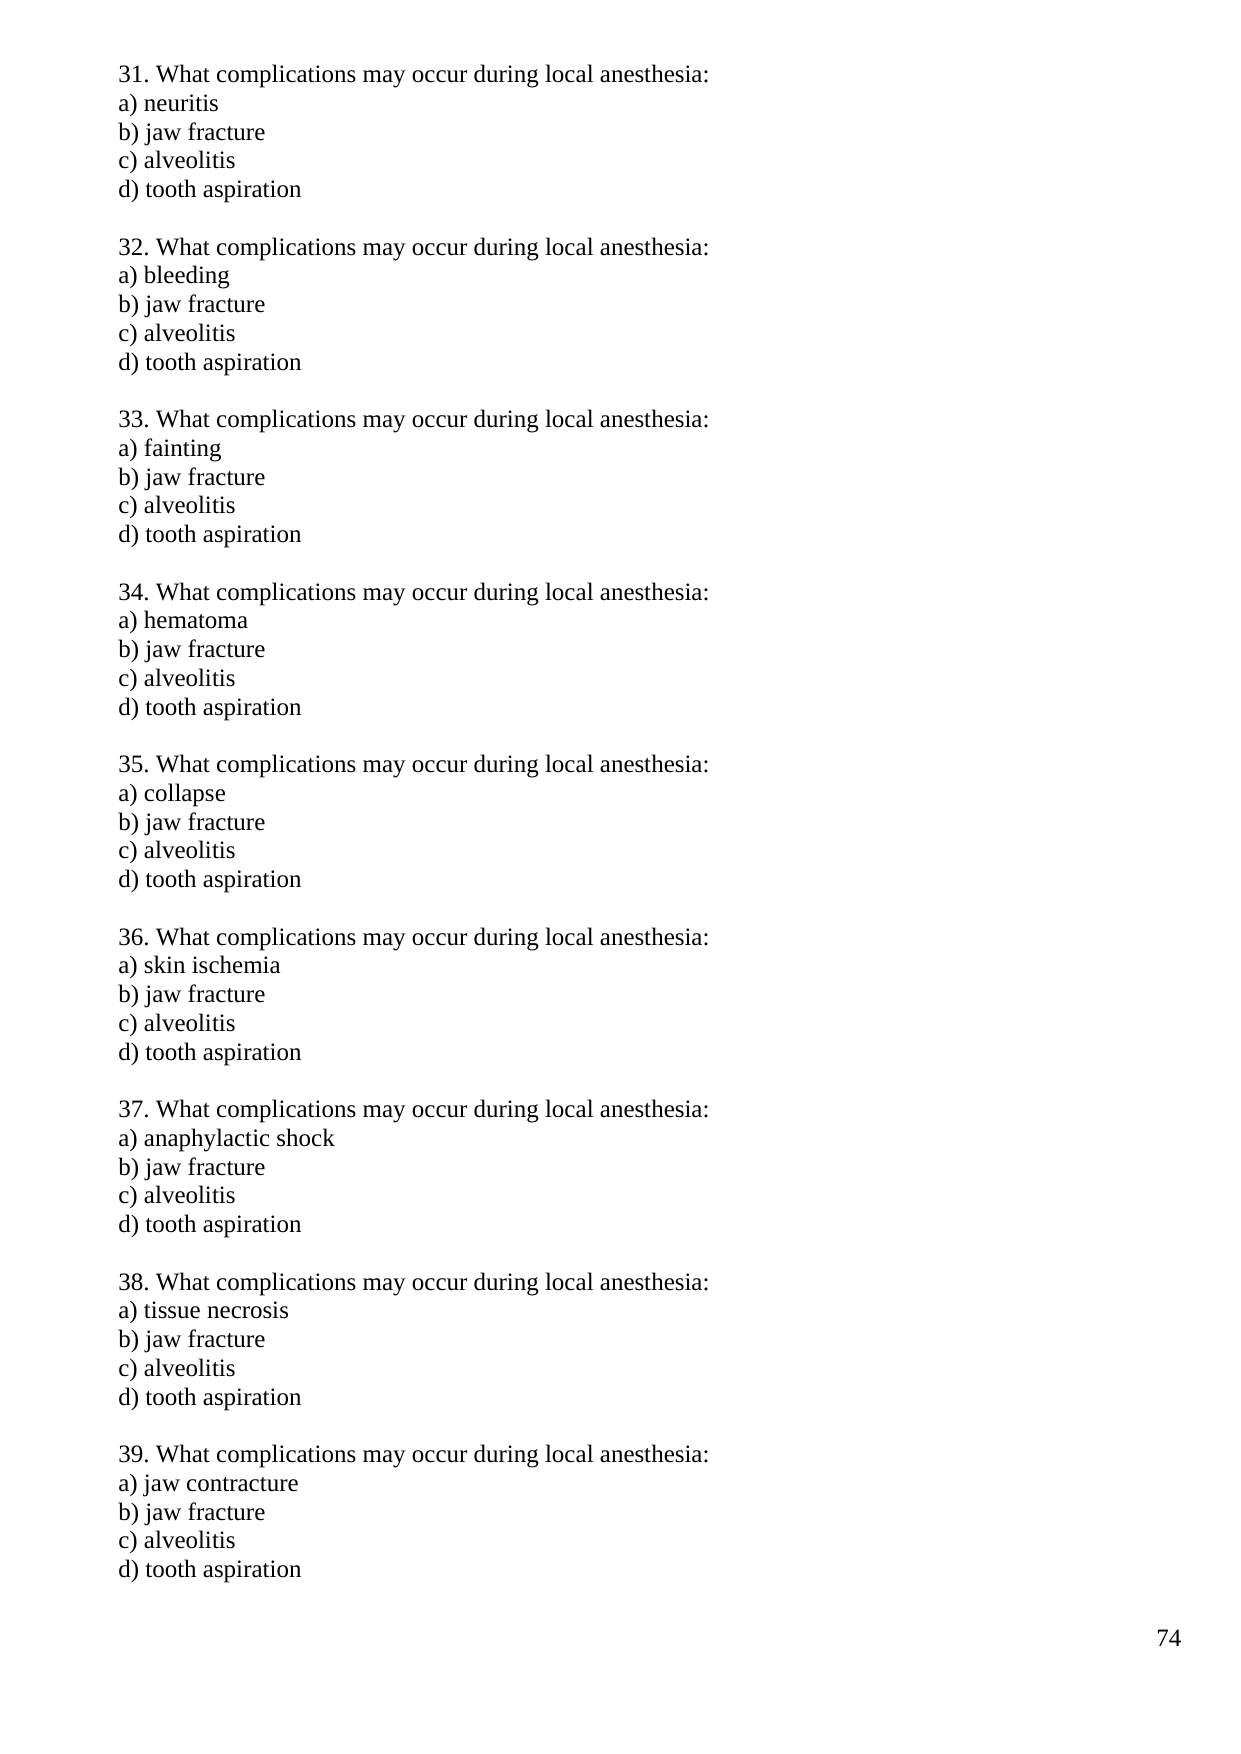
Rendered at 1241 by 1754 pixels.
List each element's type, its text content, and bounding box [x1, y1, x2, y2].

text b) jaw fracture [118, 289, 1181, 318]
text b) jaw fracture [118, 979, 1181, 1008]
text a) anaphylactic shock [118, 1123, 1181, 1152]
text b) jaw fracture [118, 1152, 1181, 1180]
text 33. What complications may occur during local anesthesia: [118, 404, 1181, 433]
text c) alveolitis [118, 1008, 1181, 1037]
text a) collapse [118, 778, 1181, 807]
text d) tooth aspiration [118, 692, 1181, 720]
text c) alveolitis [118, 663, 1181, 692]
text a) jaw contracture [118, 1468, 1181, 1497]
text a) fainting [118, 433, 1181, 462]
text 35. What complications may occur during local anesthesia: [118, 749, 1181, 778]
text b) jaw fracture [118, 462, 1181, 490]
text 39. What complications may occur during local anesthesia: [118, 1439, 1181, 1468]
text c) alveolitis [118, 1180, 1181, 1209]
text c) alveolitis [118, 145, 1181, 174]
text d) tooth aspiration [118, 519, 1181, 548]
text b) jaw fracture [118, 1497, 1181, 1525]
text c) alveolitis [118, 1525, 1181, 1554]
text a) bleeding [118, 260, 1181, 289]
text b) jaw fracture [118, 634, 1181, 663]
text b) jaw fracture [118, 1324, 1181, 1353]
text 36. What complications may occur during local anesthesia: [118, 922, 1181, 950]
text d) tooth aspiration [118, 174, 1181, 203]
text d) tooth aspiration [118, 1554, 1181, 1583]
text b) jaw fracture [118, 807, 1181, 835]
text 38. What complications may occur during local anesthesia: [118, 1267, 1181, 1295]
text c) alveolitis [118, 835, 1181, 864]
text 31. What complications may occur during local anesthesia: [118, 59, 1181, 88]
text d) tooth aspiration [118, 864, 1181, 893]
text 37. What complications may occur during local anesthesia: [118, 1094, 1181, 1123]
text c) alveolitis [118, 1353, 1181, 1382]
text a) neuritis [118, 88, 1181, 117]
text c) alveolitis [118, 318, 1181, 347]
text d) tooth aspiration [118, 347, 1181, 375]
text d) tooth aspiration [118, 1382, 1181, 1410]
text d) tooth aspiration [118, 1037, 1181, 1065]
text a) skin ischemia [118, 950, 1181, 979]
text a) tissue necrosis [118, 1295, 1181, 1324]
text 32. What complications may occur during local anesthesia: [118, 232, 1181, 260]
text a) hematoma [118, 605, 1181, 634]
text c) alveolitis [118, 490, 1181, 519]
text 34. What complications may occur during local anesthesia: [118, 577, 1181, 605]
text d) tooth aspiration [118, 1209, 1181, 1238]
text b) jaw fracture [118, 117, 1181, 145]
